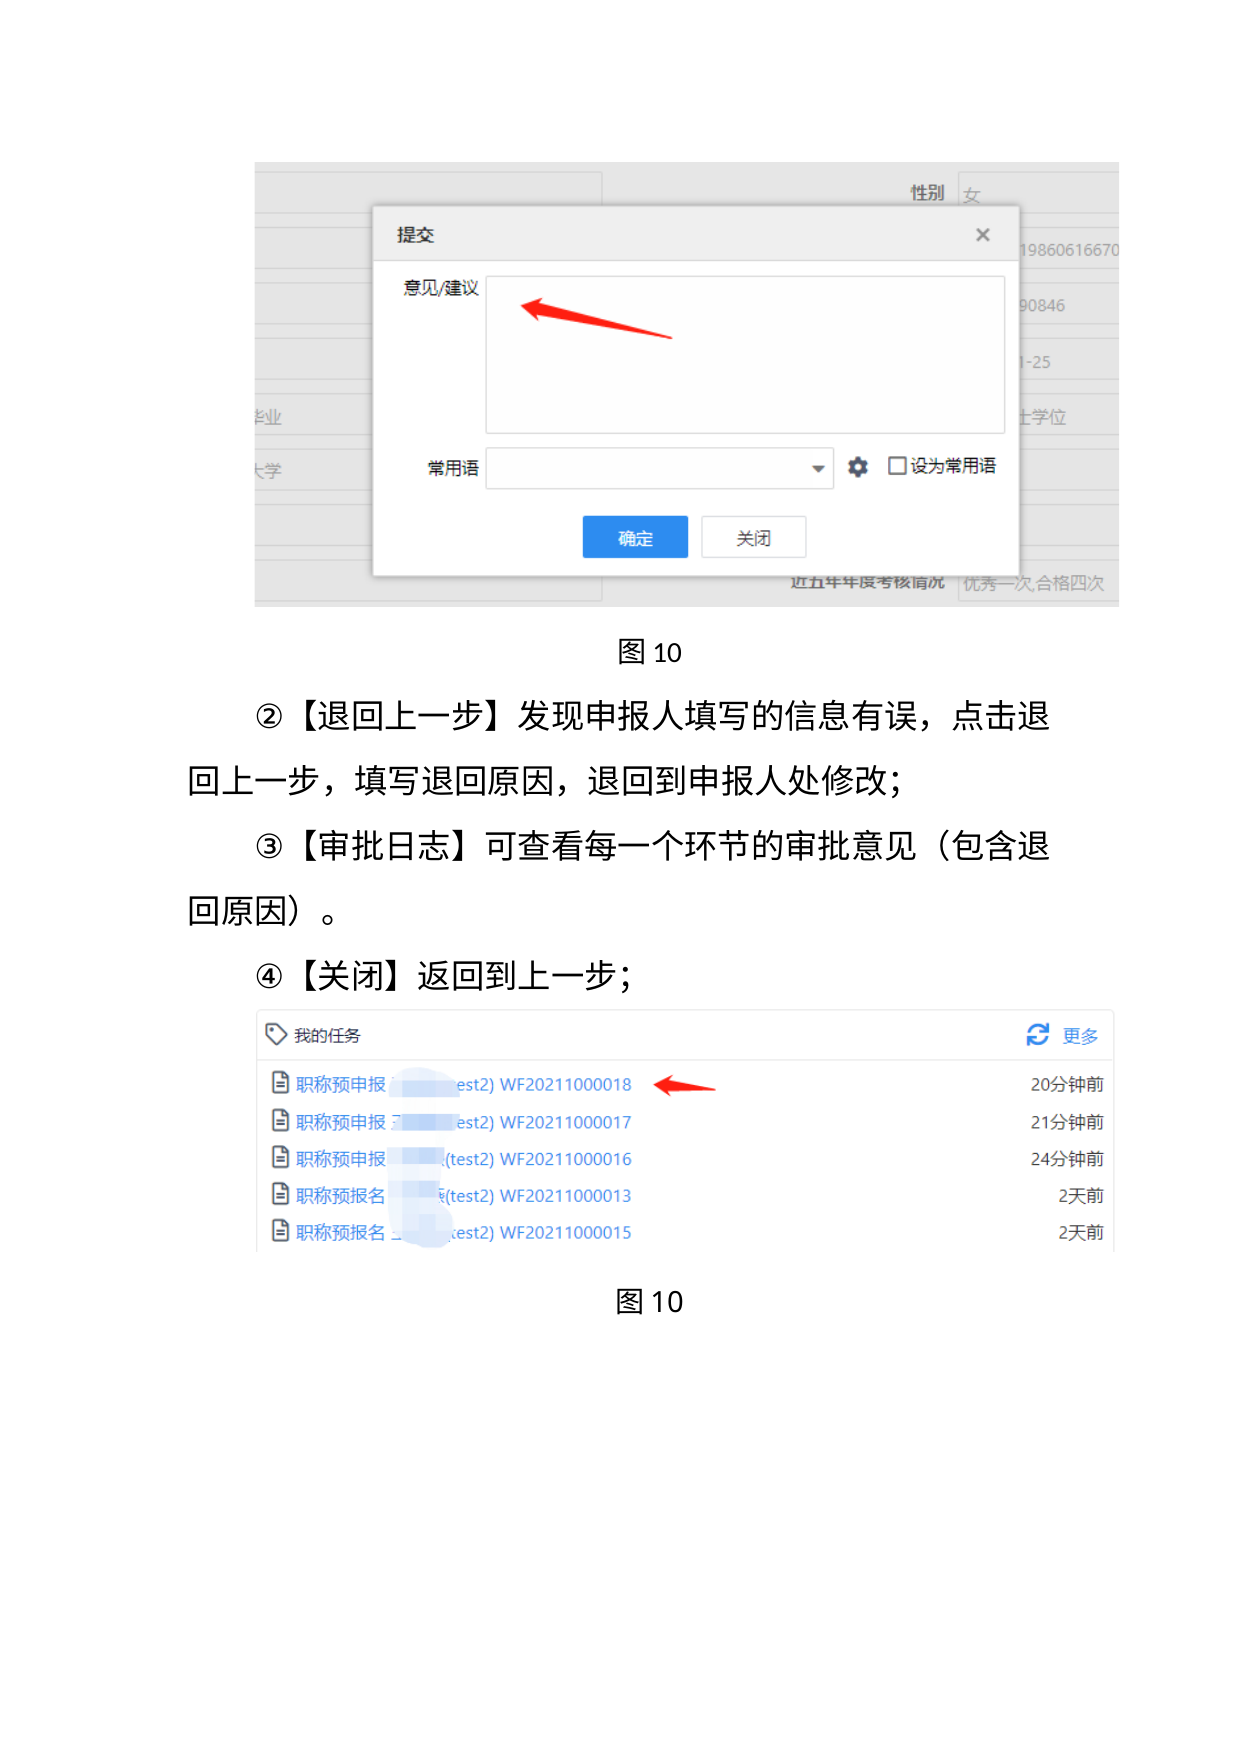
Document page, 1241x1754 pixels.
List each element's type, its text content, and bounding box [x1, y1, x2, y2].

list 图10 [187, 1267, 1053, 1332]
list ②【退回上一步】发现申报人填写的信息有误，点击退回上一步，填写退回原因，退回到申报人处修改； [187, 682, 1053, 812]
list ③【审批日志】可查看每一个环节的审批意见（包含退回原因）。 [187, 812, 1053, 942]
picture [254, 162, 1120, 607]
picture [254, 1007, 1120, 1252]
list 图10 [187, 617, 1053, 682]
list ④【关闭】返回到上一步； [187, 942, 1053, 1007]
